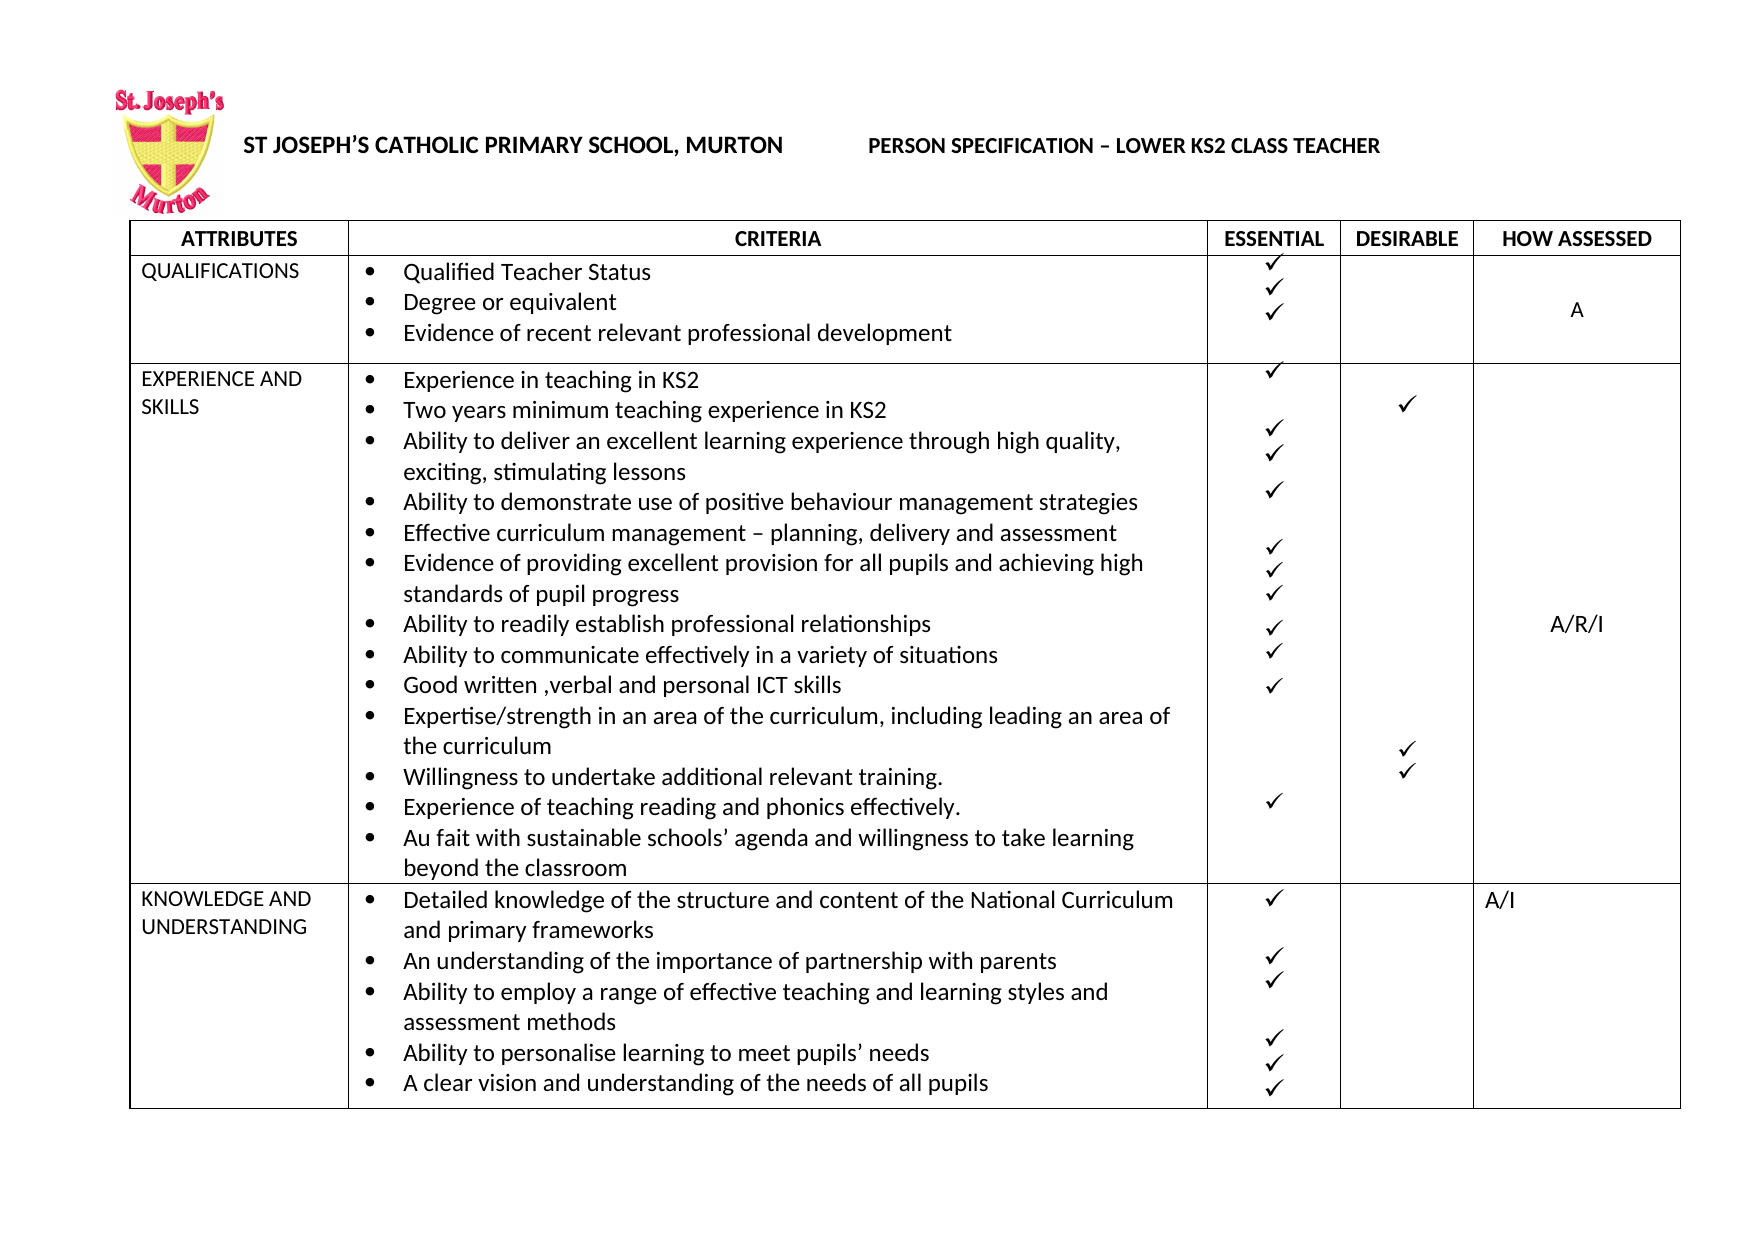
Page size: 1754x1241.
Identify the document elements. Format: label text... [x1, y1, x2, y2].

table_header CRITERIA [349, 221, 1207, 255]
text ST JOSEPH’S CATHOLIC PRIMARY SCHOOL, MURTON PERSON SPECIFICATION – LOWER KS2 CLASS TEACHER [225, 130, 1636, 160]
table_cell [349, 884, 1207, 1108]
table_cell [1341, 256, 1473, 363]
table_cell [1208, 256, 1340, 363]
table_header DESIRABLE [1341, 221, 1473, 255]
table_cell [1208, 884, 1340, 1108]
table_cell A/I [1474, 884, 1680, 1108]
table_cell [131, 884, 348, 1108]
picture [111, 85, 225, 214]
table_cell A [1474, 256, 1680, 363]
table_cell [1341, 364, 1473, 883]
table_header ATTRIBUTES [131, 221, 348, 255]
table_cell EXPERIENCE AND SKILLS [131, 364, 348, 883]
table_cell Experience in teaching in KS2 Two years minimum teaching experience in KS2 Ability to deliver an excellent learning experience through high quality, exciting, stimulating lessons Ability to demonstrate use of positive behaviour management strategies Effective curriculum management – planning, delivery and assessment Evidence of providing excellent provision for all pupils and achieving high standards of pupil progress Ability to readily establish professional relationships Ability to communicate effectively in a variety of situations Good written ,verbal and personal ICT skills Expertise/strength in an area of the curriculum, including leading an area of the curriculum Willingness to undertake additional relevant training. Experience of teaching reading and phonics effectively. Au fait with sustainable schools’ agenda and willingness to take learning beyond the classroom [349, 364, 1207, 883]
table_cell A/R/I [1474, 364, 1680, 883]
table_cell [1341, 884, 1473, 1108]
table_cell Qualified Teacher Status Degree or equivalent Evidence of recent relevant professional development [349, 256, 1207, 363]
table_cell QUALIFICATIONS [131, 256, 348, 363]
table_cell [1208, 364, 1340, 883]
table_header HOW ASSESSED [1474, 221, 1680, 255]
table_header ESSENTIAL [1208, 221, 1340, 255]
